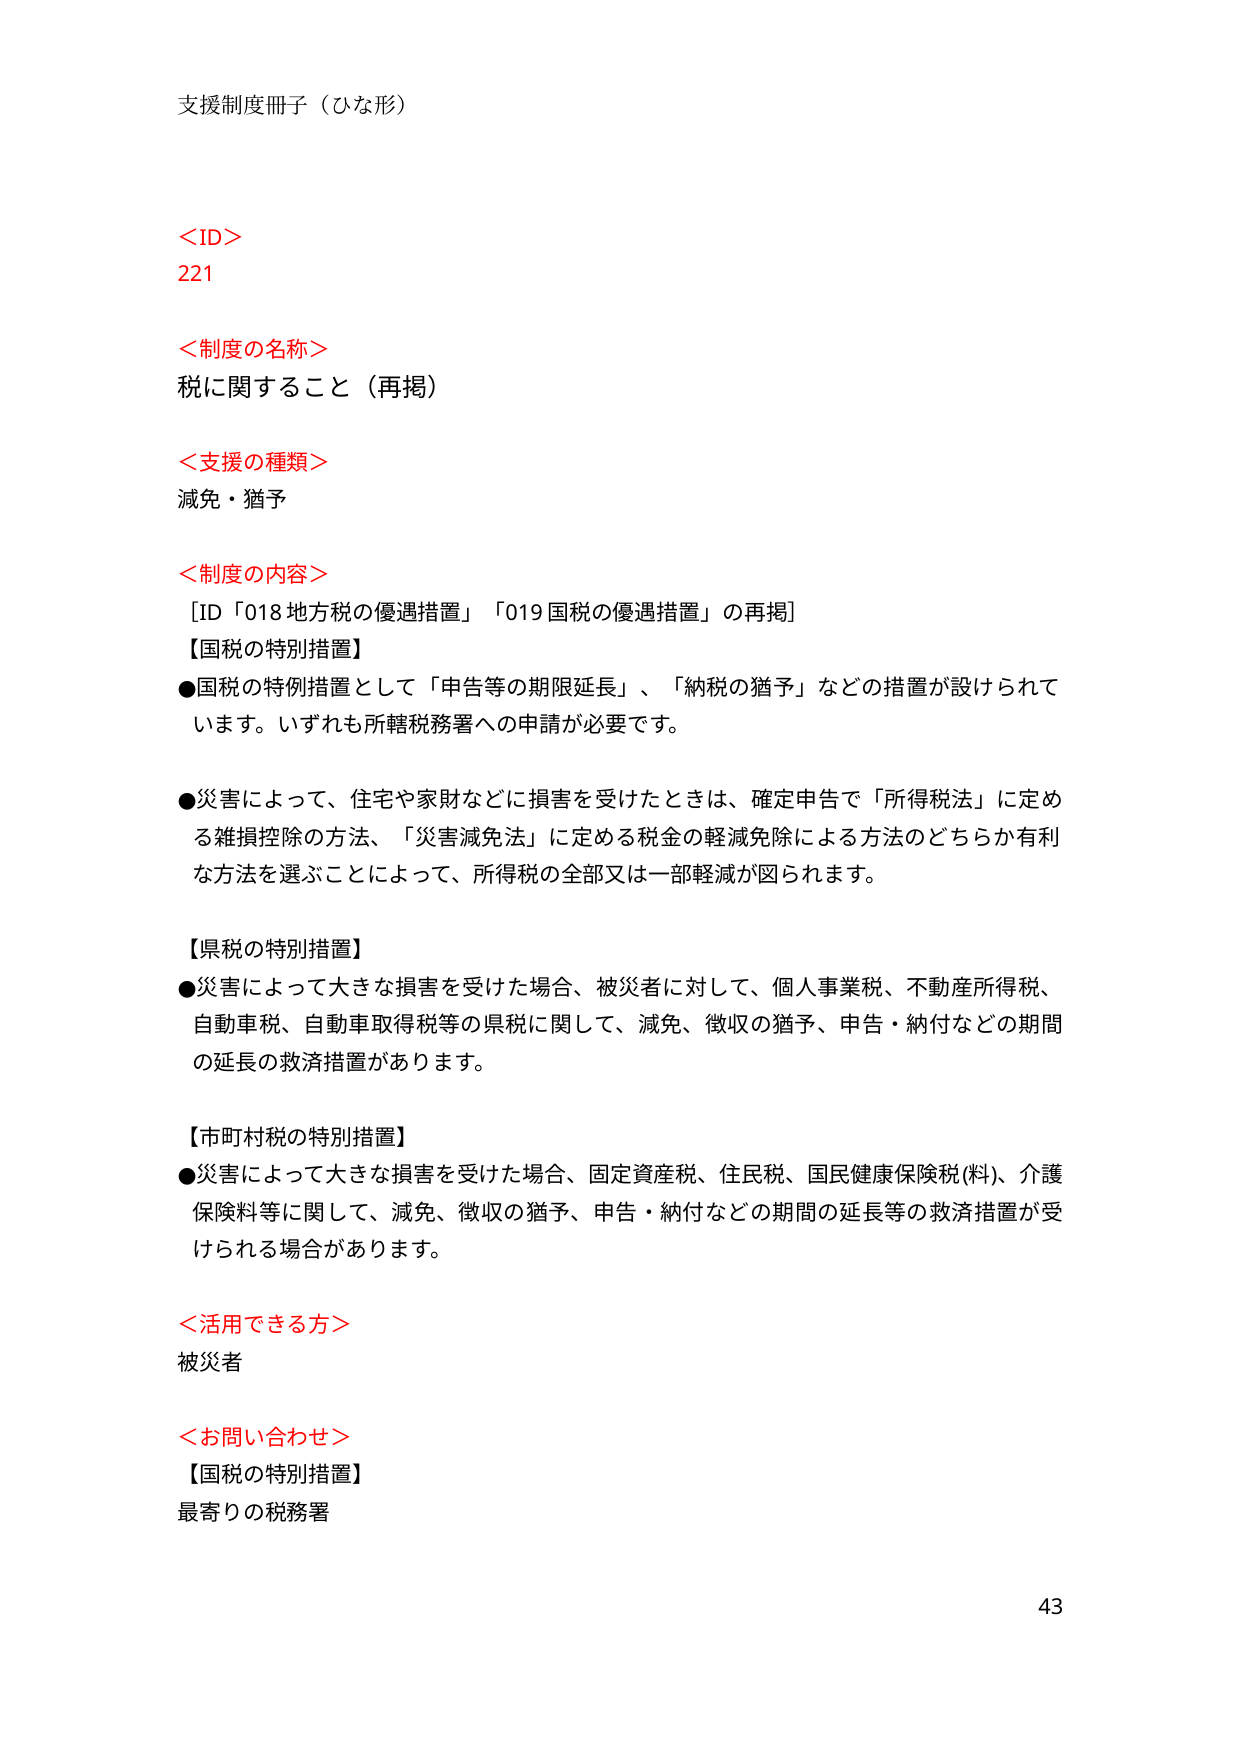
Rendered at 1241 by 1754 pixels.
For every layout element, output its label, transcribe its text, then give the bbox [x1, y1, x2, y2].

text 221 [177, 254, 1063, 292]
text ＜制度の内容＞ [177, 554, 1063, 592]
text 【県税の特別措置】 [177, 929, 1063, 967]
text ＜制度の名称＞ [177, 329, 1063, 367]
text ［ID「018地方税の優遇措置」「019国税の優遇措置」の再掲］ [177, 592, 1063, 629]
text ●国税の特例措置として「申告等の期限延長」、「納税の猶予」などの措置が設けられています。いずれも所轄税務署への申請が必要です。 [177, 667, 1063, 742]
text 【国税の特別措置】 [177, 1454, 1063, 1492]
text 最寄りの税務署 [177, 1492, 1063, 1529]
text ＜支援の種類＞ [177, 442, 1063, 479]
text 被災者 [177, 1342, 1063, 1379]
text 【市町村税の特別措置】 [177, 1117, 1063, 1154]
text 減免・猶予 [177, 479, 1063, 517]
text 【国税の特別措置】 [177, 629, 1063, 667]
subtitle 税に関すること（再掲） [177, 367, 1063, 404]
text ●災害によって、住宅や家財などに損害を受けたときは、確定申告で「所得税法」に定める雑損控除の方法、「災害減免法」に定める税金の軽減免除による方法のどちらか有利な方法を選ぶことによって、所得税の全部又は一部軽減が図られます。 [177, 779, 1063, 892]
text ●災害によって大きな損害を受けた場合、固定資産税、住民税、国民健康保険税(料)、介護保険料等に関して、減免、徴収の猶予、申告・納付などの期間の延長等の救済措置が受けられる場合があります。 [177, 1154, 1063, 1267]
text ＜活用できる方＞ [177, 1304, 1063, 1342]
text ●災害によって大きな損害を受けた場合、被災者に対して、個人事業税、不動産所得税、自動車税、自動車取得税等の県税に関して、減免、徴収の猶予、申告・納付などの期間の延長の救済措置があります。 [177, 967, 1063, 1079]
text ＜お問い合わせ＞ [177, 1417, 1063, 1454]
text ＜ID＞ [177, 217, 1063, 254]
